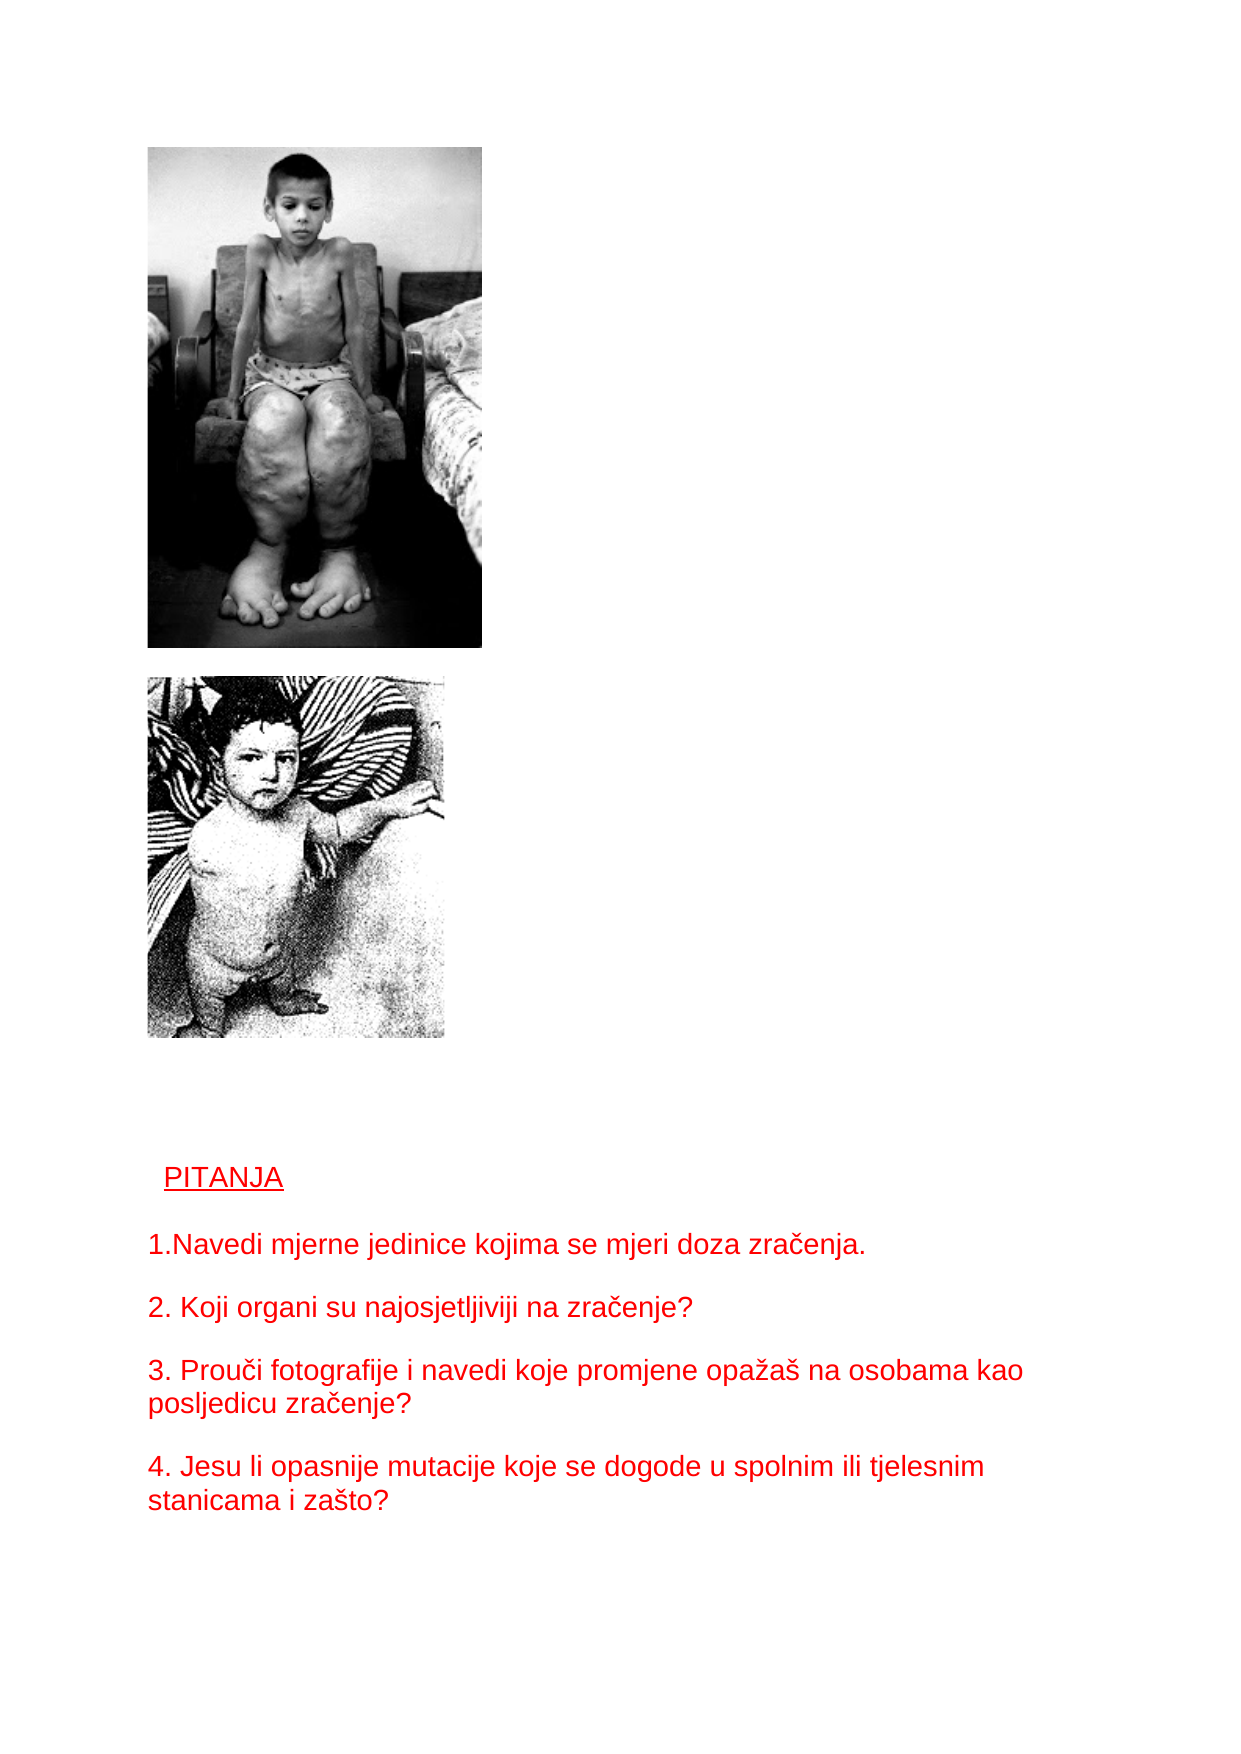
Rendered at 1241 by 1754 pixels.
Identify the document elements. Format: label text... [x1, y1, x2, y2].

picture [147, 147, 482, 648]
picture [147, 676, 445, 1038]
text PITANJA [148, 1147, 1093, 1198]
text 1.Navedi mjerne jedinice kojima se mjeri doza zračenja. [148, 1227, 1093, 1261]
text 2. Koji organi su najosjetljiviji na zračenje? [148, 1290, 1093, 1323]
text 4. Jesu li opasnije mutacije koje se dogode u spolnim ili tjelesnim stanicama i zašto? [148, 1449, 1093, 1516]
text 3. Prouči fotografije i navedi koje promjene opažaš na osobama kao posljedicu zračenje? [148, 1353, 1093, 1420]
